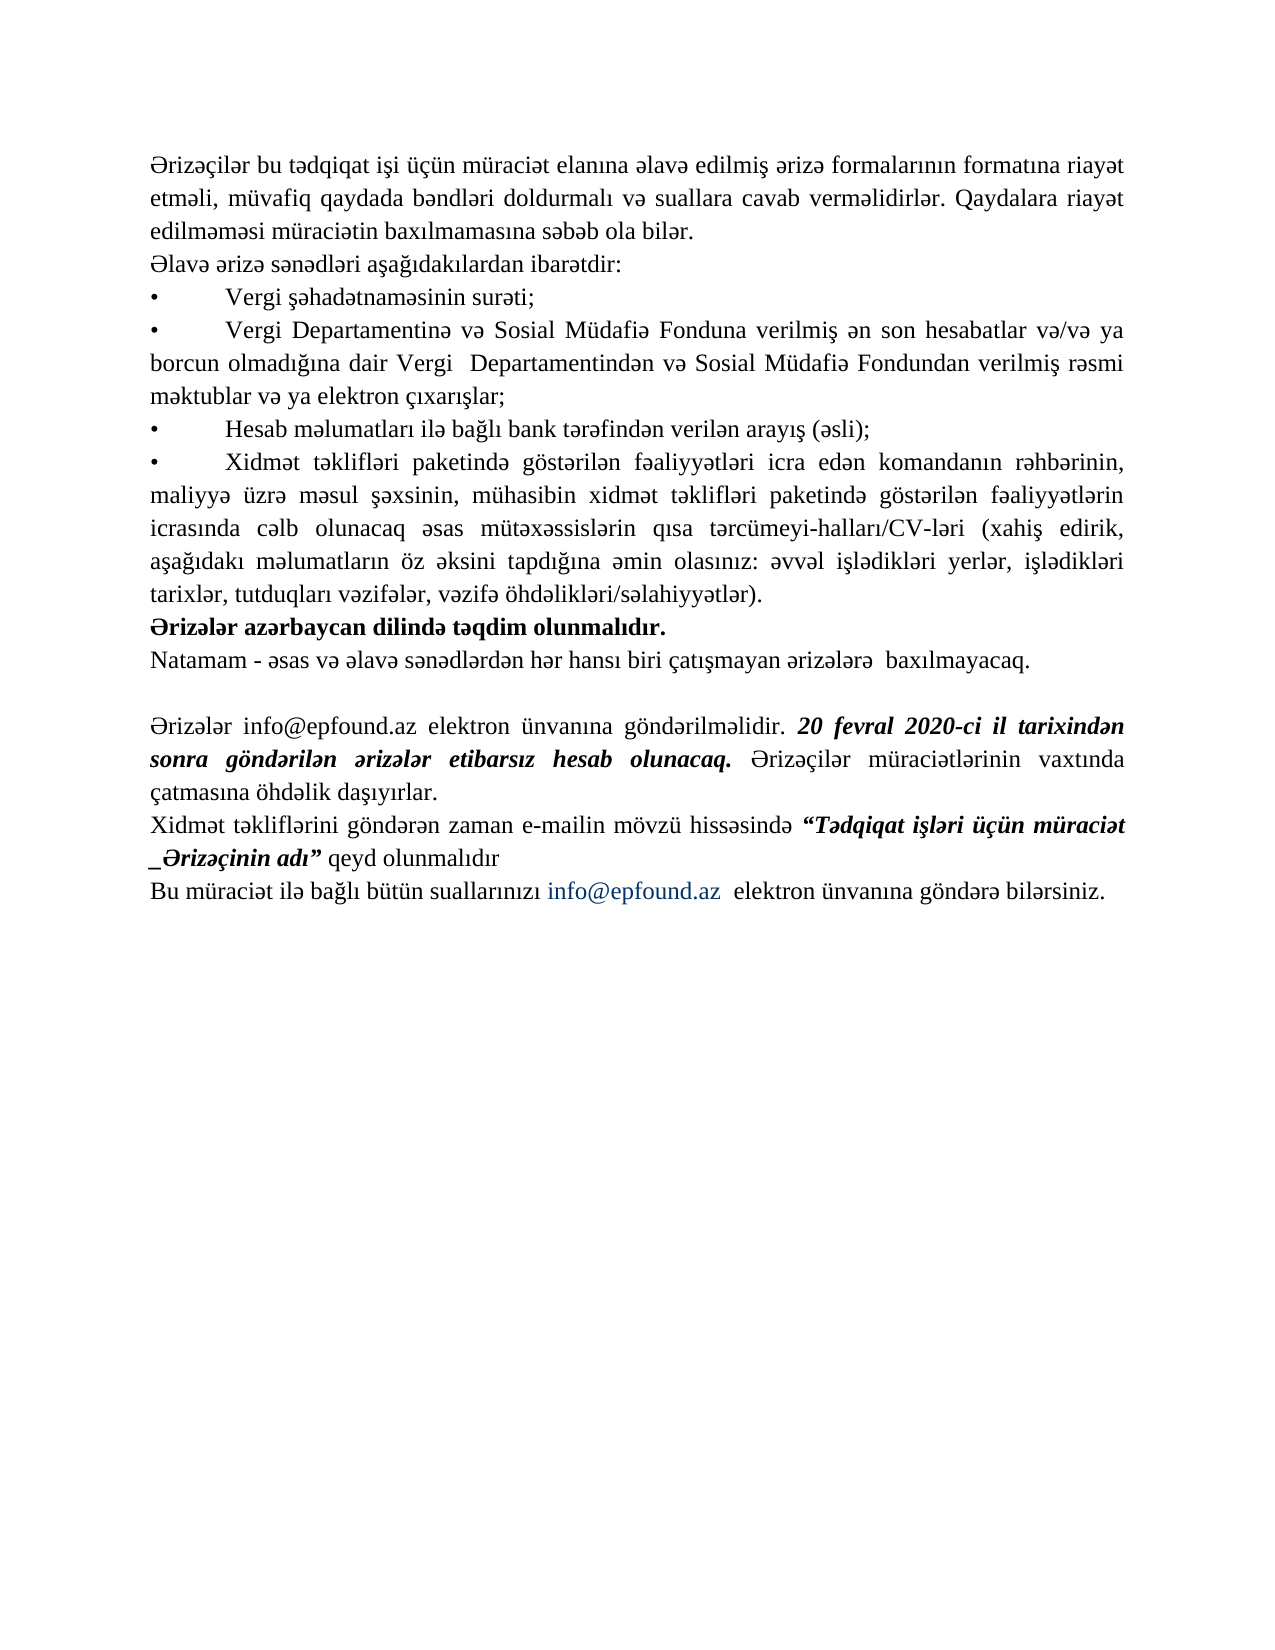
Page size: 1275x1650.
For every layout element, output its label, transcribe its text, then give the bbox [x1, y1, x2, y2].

text • Vergi Departamentinə və Sosial Müdafiə Fonduna verilmiş ən son hesabatlar və/və ya borcun olmadığına dair Vergi Departamentindən və Sosial Müdafiə Fondundan verilmiş rəsmi məktublar və ya elektron çıxarışlar; [150, 315, 1125, 410]
text Natamam - əsas və əlavə sənədlərdən hər hansı biri çatışmayan ərizələrə baxılmayacaq. [150, 645, 1125, 674]
text • Hesab məlumatları ilə bağlı bank tərəfindən verilən arayış (əsli); [150, 414, 1125, 443]
text Ərizələr info@epfound.az elektron ünvanına göndərilməlidir. 20 fevral 2020-ci il tarixindən sonra göndərilən ərizələr etibarsız hesab olunacaq. Ərizəçilər müraciətlərinin vaxtında çatmasına öhdəlik daşıyırlar. [150, 711, 1125, 806]
text • Vergi şəhadətnaməsinin surəti; [150, 282, 1125, 311]
text Bu müraciət ilə bağlı bütün suallarınızı info@epfound.az elektron ünvanına göndərə bilərsiniz. [150, 876, 1125, 905]
text Əlavə ərizə sənədləri aşağıdakılardan ibarətdir: [150, 249, 1125, 278]
text Ərizələr azərbaycan dilində təqdim olunmalıdır. [150, 612, 1125, 641]
text Ərizəçilər bu tədqiqat işi üçün müraciət elanına əlavə edilmiş ərizə formalarının formatına riayət etməli, müvafiq qaydada bəndləri doldurmalı və suallara cavab verməlidirlər. Qaydalara riayət edilməməsi müraciətin baxılmamasına səbəb ola bilər. [150, 150, 1125, 245]
text • Xidmət təklifləri paketində göstərilən fəaliyyətləri icra edən komandanın rəhbərinin, maliyyə üzrə məsul şəxsinin, mühasibin xidmət təklifləri paketində göstərilən fəaliyyətlərin icrasında cəlb olunacaq əsas mütəxəssislərin qısa tərcümeyi-halları/CV-ləri (xahiş edirik, aşağıdakı məlumatların öz əksini tapdığına əmin olasınız: əvvəl işlədikləri yerlər, işlədikləri tarixlər, tutduqları vəzifələr, vəzifə öhdəlikləri/səlahiyyətlər). [150, 447, 1125, 608]
text Xidmət təkliflərini göndərən zaman e-mailin mövzü hissəsində “Tədqiqat işləri üçün müraciət _Ərizəçinin adı” qeyd olunmalıdır [150, 810, 1125, 872]
